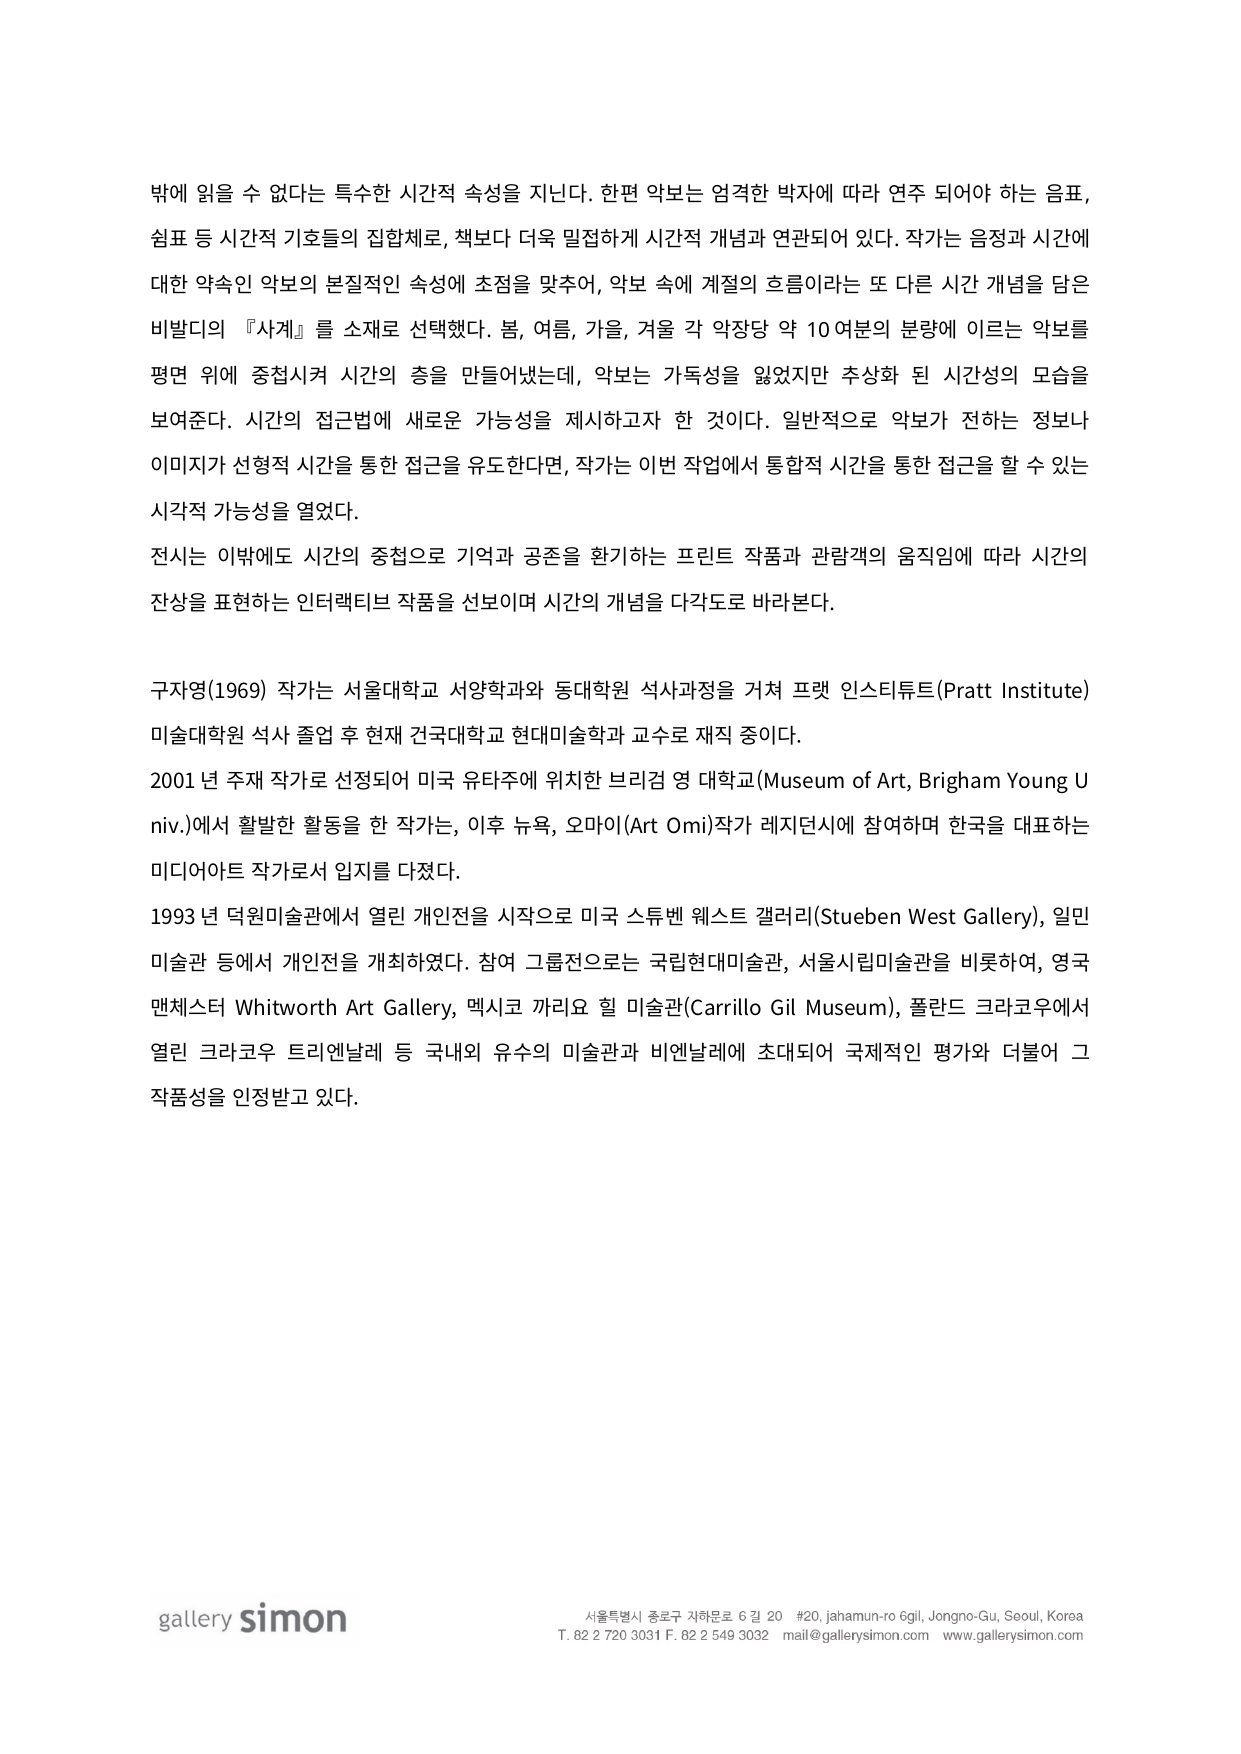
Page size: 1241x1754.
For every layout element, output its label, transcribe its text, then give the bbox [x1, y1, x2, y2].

picture [146, 1593, 1094, 1647]
text 2001년 주재 작가로 선정되어 미국 유타주에 위치한 브리검 영 대학교(Museum of Art, Brigham Young Univ.)에서 활발한 활동을 한 작가는, 이후 뉴욕, 오마이(Art Omi)작가 레지던시에 참여하며 한국을 대표하는 미디어아트 작가로서 입지를 다졌다. [150, 764, 1090, 885]
text 전시는 이밖에도 시간의 중첩으로 기억과 공존을 환기하는 프린트 작품과 관람객의 움직임에 따라 시간의 잔상을 표현하는 인터랙티브 작품을 선보이며 시간의 개념을 다각도로 바라본다. [150, 541, 1090, 616]
text 1993년 덕원미술관에서 열린 개인전을 시작으로 미국 스튜벤 웨스트 갤러리(Stueben West Gallery), 일민 미술관 등에서 개인전을 개최하였다. 참여 그룹전으로는 국립현대미술관, 서울시립미술관을 비롯하여, 영국 맨체스터 Whitworth Art Gallery, 멕시코 까리요 힐 미술관(Carrillo Gil Museum), 폴란드 크라코우에서 열린 크라코우 트리엔날레 등 국내외 유수의 미술관과 비엔날레에 초대되어 국제적인 평가와 더불어 그 작품성을 인정받고 있다. [150, 900, 1090, 1112]
text 구자영(1969) 작가는 서울대학교 서양학과와 동대학원 석사과정을 거쳐 프랫 인스티튜트(Pratt Institute) 미술대학원 석사 졸업 후 현재 건국대학교 현대미술학과 교수로 재직 중이다. [150, 674, 1090, 749]
